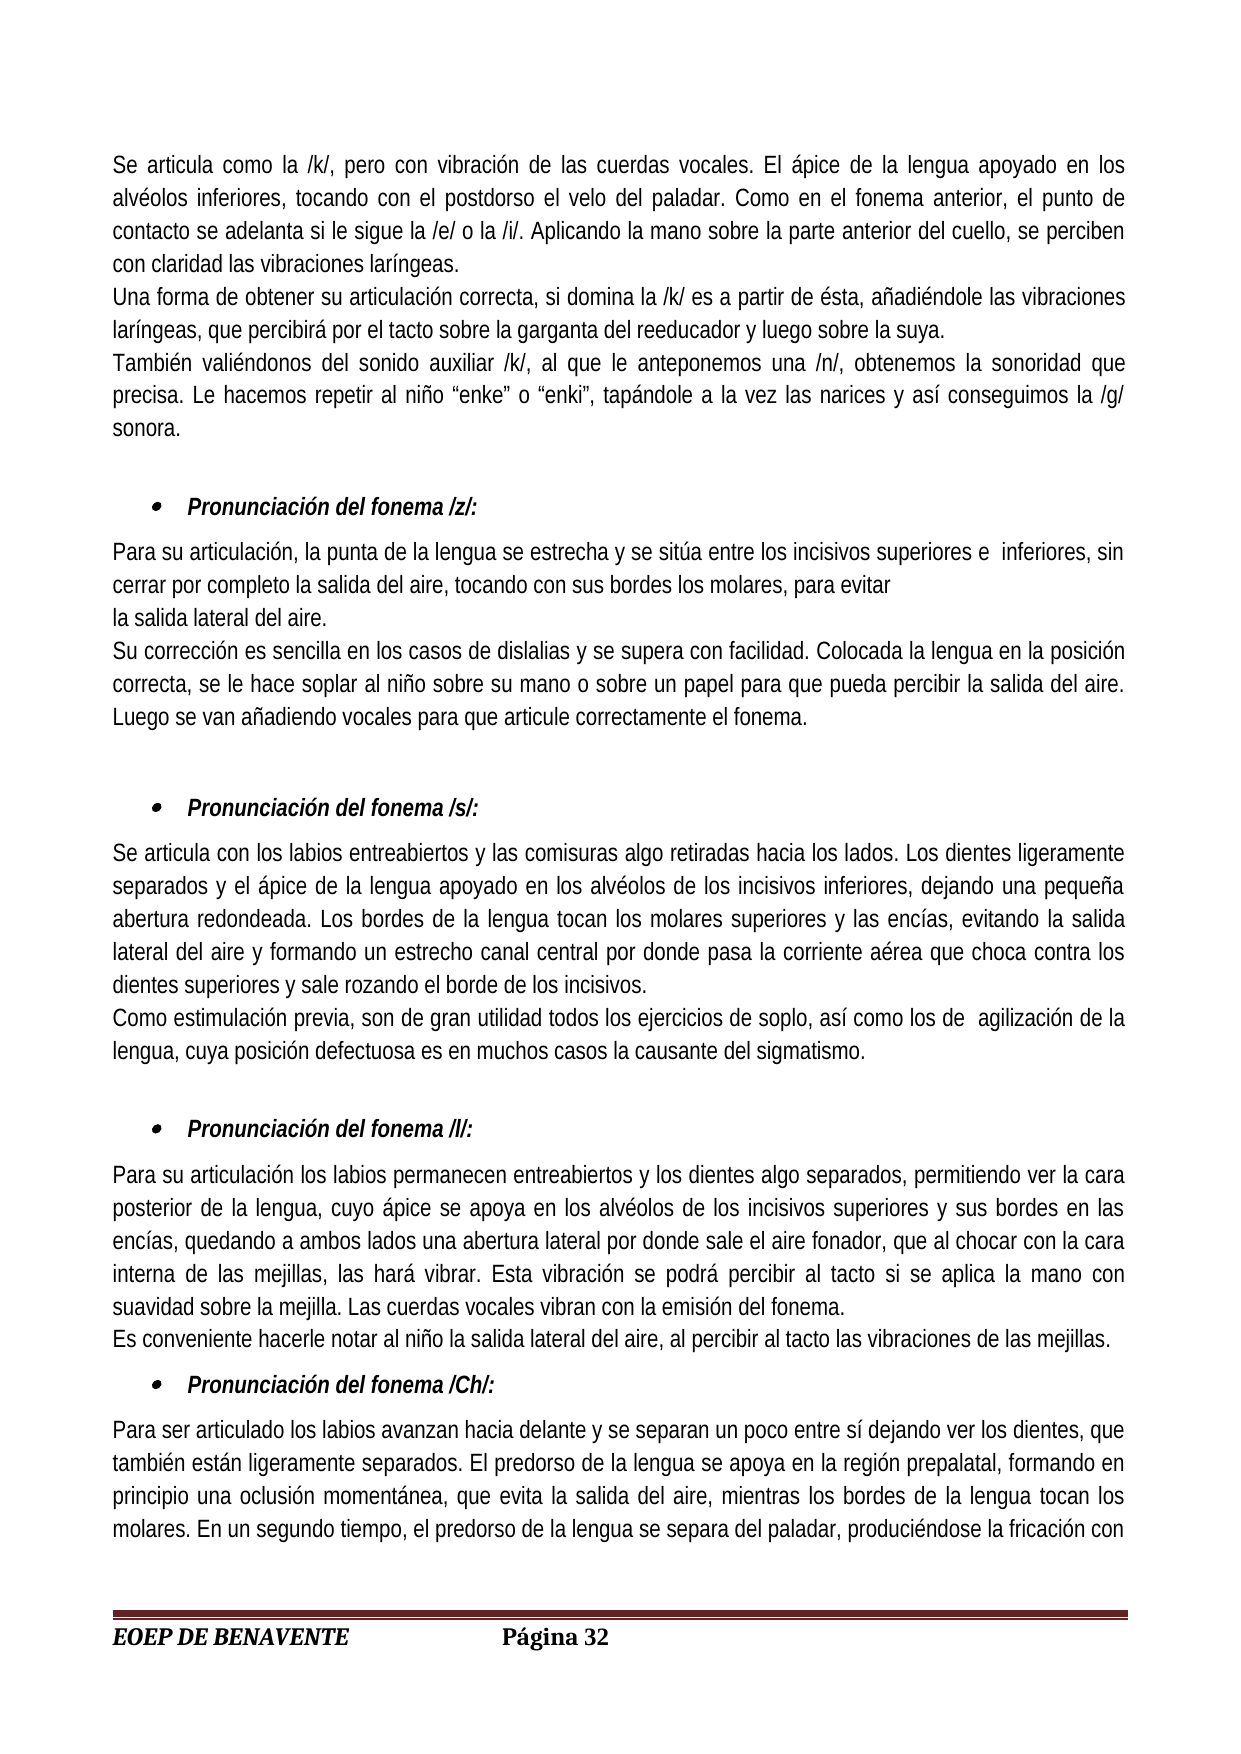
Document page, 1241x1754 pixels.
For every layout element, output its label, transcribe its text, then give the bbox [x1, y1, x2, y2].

text la salida lateral del aire. [112, 603, 1128, 632]
list Pronunciación del fonema /Ch/: [150, 1370, 1128, 1399]
text Para su articulación, la punta de la lengua se estrecha y se sitúa entre los incisivos superiores e inferiores, sin cerrar por completo la salida del aire, tocando con sus bordes los molares, para evitar [112, 537, 1128, 599]
list Pronunciación del fonema /l/: [150, 1114, 1128, 1143]
text También valiéndonos del sonido auxiliar /k/, al que le anteponemos una /n/, obtenemos la sonoridad que precisa. Le hacemos repetir al niño “enke” o “enki”, tapándole a la vez las narices y así conseguimos la /g/ sonora. [112, 347, 1128, 442]
text Se articula como la /k/, pero con vibración de las cuerdas vocales. El ápice de la lengua apoyado en los alvéolos inferiores, tocando con el postdorso el velo del paladar. Como en el fonema anterior, el punto de contacto se adelanta si le sigue la /e/ o la /i/. Aplicando la mano sobre la parte anterior del cuello, se perciben con claridad las vibraciones laríngeas. [112, 150, 1128, 277]
text Su corrección es sencilla en los casos de dislalias y se supera con facilidad. Colocada la lengua en la posición correcta, se le hace soplar al niño sobre su mano o sobre un papel para que pueda percibir la salida del aire. Luego se van añadiendo vocales para que articule correctamente el fonema. [112, 636, 1128, 731]
text Una forma de obtener su articulación correcta, si domina la /k/ es a partir de ésta, añadiéndole las vibraciones laríngeas, que percibirá por el tacto sobre la garganta del reeducador y luego sobre la suya. [112, 282, 1128, 343]
text Se articula con los labios entreabiertos y las comisuras algo retiradas hacia los lados. Los dientes ligeramente separados y el ápice de la lengua apoyado en los alvéolos de los incisivos inferiores, dejando una pequeña abertura redondeada. Los bordes de la lengua tocan los molares superiores y las encías, evitando la salida lateral del aire y formando un estrecho canal central por donde pasa la corriente aérea que choca contra los dientes superiores y sale rozando el borde de los incisivos. [112, 838, 1128, 999]
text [112, 1415, 1128, 1543]
list Pronunciación del fonema /s/: [150, 793, 1128, 822]
list Pronunciación del fonema /z/: [150, 492, 1128, 521]
text Como estimulación previa, son de gran utilidad todos los ejercicios de soplo, así como los de agilización de la lengua, cuya posición defectuosa es en muchos casos la causante del sigmatismo. [112, 1003, 1128, 1064]
text Para su articulación los labios permanecen entreabiertos y los dientes algo separados, permitiendo ver la cara posterior de la lengua, cuyo ápice se apoya en los alvéolos de los incisivos superiores y sus bordes en las encías, quedando a ambos lados una abertura lateral por donde sale el aire fonador, que al chocar con la cara interna de las mejillas, las hará vibrar. Esta vibración se podrá percibir al tacto si se aplica la mano con suavidad sobre la mejilla. Las cuerdas vocales vibran con la emisión del fonema. [112, 1160, 1128, 1320]
text Es conveniente hacerle notar al niño la salida lateral del aire, al percibir al tacto las vibraciones de las mejillas. [112, 1324, 1128, 1353]
